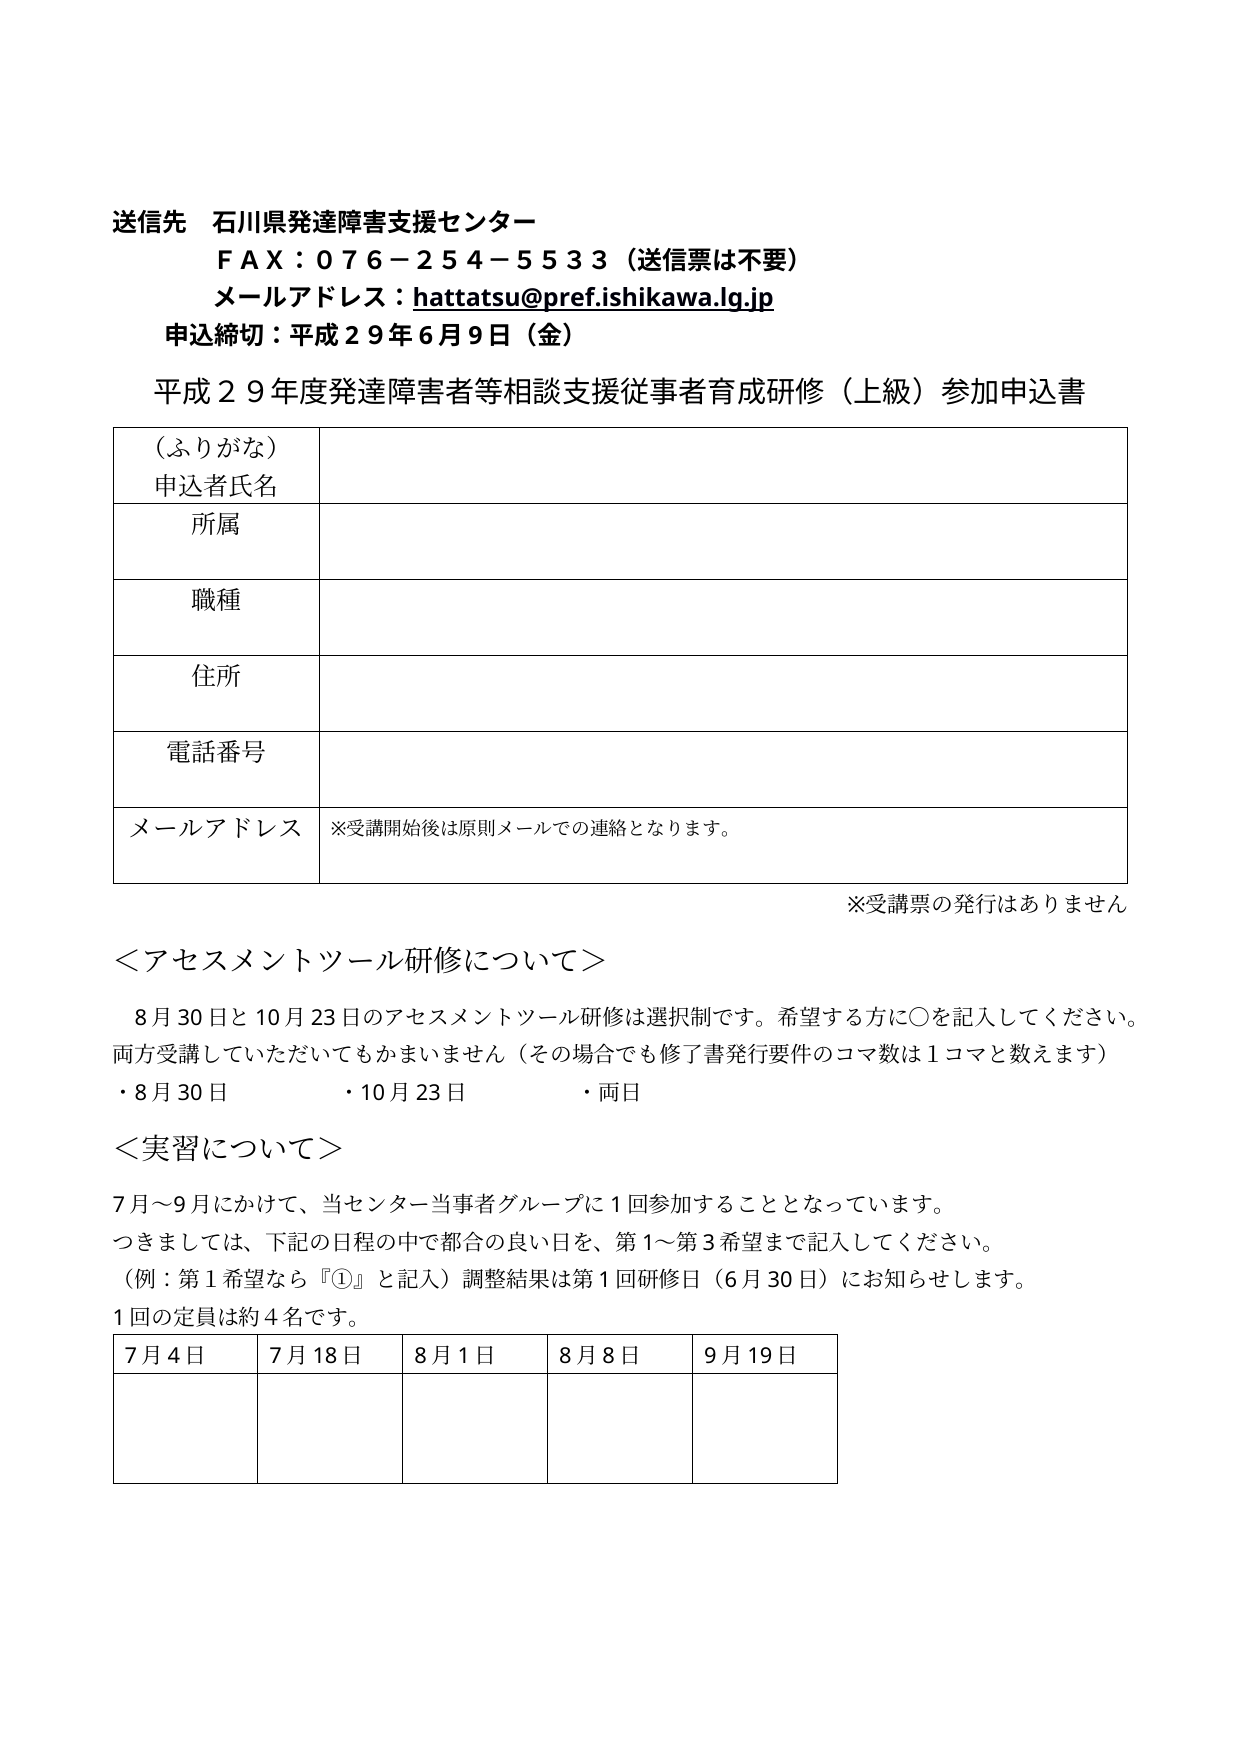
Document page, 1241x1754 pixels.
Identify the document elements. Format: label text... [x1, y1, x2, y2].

text 8月30日と10月23日のアセスメントツール研修は選択制です。希望する方に○を記入してください。両方受講していただいてもかまいません（その場合でも修了書発行要件のコマ数は１コマと数えます） [112, 997, 1128, 1072]
text つきましては、下記の日程の中で都合の良い日を、第1～第3希望まで記入してください。 [112, 1222, 1128, 1259]
table_header 8月8日 [548, 1335, 692, 1373]
text ※受講票の発行はありません [112, 884, 1128, 922]
table_header 8月1日 [403, 1335, 547, 1373]
table_cell [320, 656, 1127, 731]
table_cell [693, 1374, 837, 1483]
text ・8月30日 ・10月23日 ・両日 [112, 1072, 1128, 1109]
text 申込締切：平成2９年6月9日（金） [112, 314, 1128, 352]
text ＜アセスメントツール研修について＞ [112, 922, 1128, 997]
table_header [320, 428, 1127, 503]
text （例：第１希望なら『①』と記入）調整結果は第1回研修日（6月30日）にお知らせします。 [112, 1259, 1128, 1297]
text ＦＡＸ：０７６－２５４－５５３３（送信票は不要） [112, 239, 1128, 277]
table_header （ふりがな） 申込者氏名 [114, 428, 319, 503]
text 送信先 石川県発達障害支援センター [112, 202, 1128, 239]
table_cell 職種 [114, 580, 319, 655]
table_cell 電話番号 [114, 732, 319, 807]
table_header 9月19日 [693, 1335, 837, 1373]
text メールアドレス：hattatsu@pref.ishikawa.lg.jp [112, 277, 1128, 314]
text 1回の定員は約４名です。 [112, 1297, 1128, 1334]
table_cell [403, 1374, 547, 1483]
text ＜実習について＞ [112, 1109, 1128, 1184]
table_cell [114, 1374, 257, 1483]
table_cell [320, 504, 1127, 579]
table_cell [320, 580, 1127, 655]
table_cell [548, 1374, 692, 1483]
table_cell ※受講開始後は原則メールでの連絡となります。 [320, 808, 1127, 883]
table_header 7月18日 [258, 1335, 402, 1373]
table_cell [258, 1374, 402, 1483]
table_cell [320, 732, 1127, 807]
table_cell 所属 [114, 504, 319, 579]
table_cell メールアドレス [114, 808, 319, 883]
text 平成２９年度発達障害者等相談支援従事者育成研修（上級）参加申込書 [112, 352, 1128, 427]
text 7月～9月にかけて、当センター当事者グループに1回参加することとなっています。 [112, 1184, 1128, 1222]
table_cell 住所 [114, 656, 319, 731]
table_header 7月4日 [114, 1335, 257, 1373]
